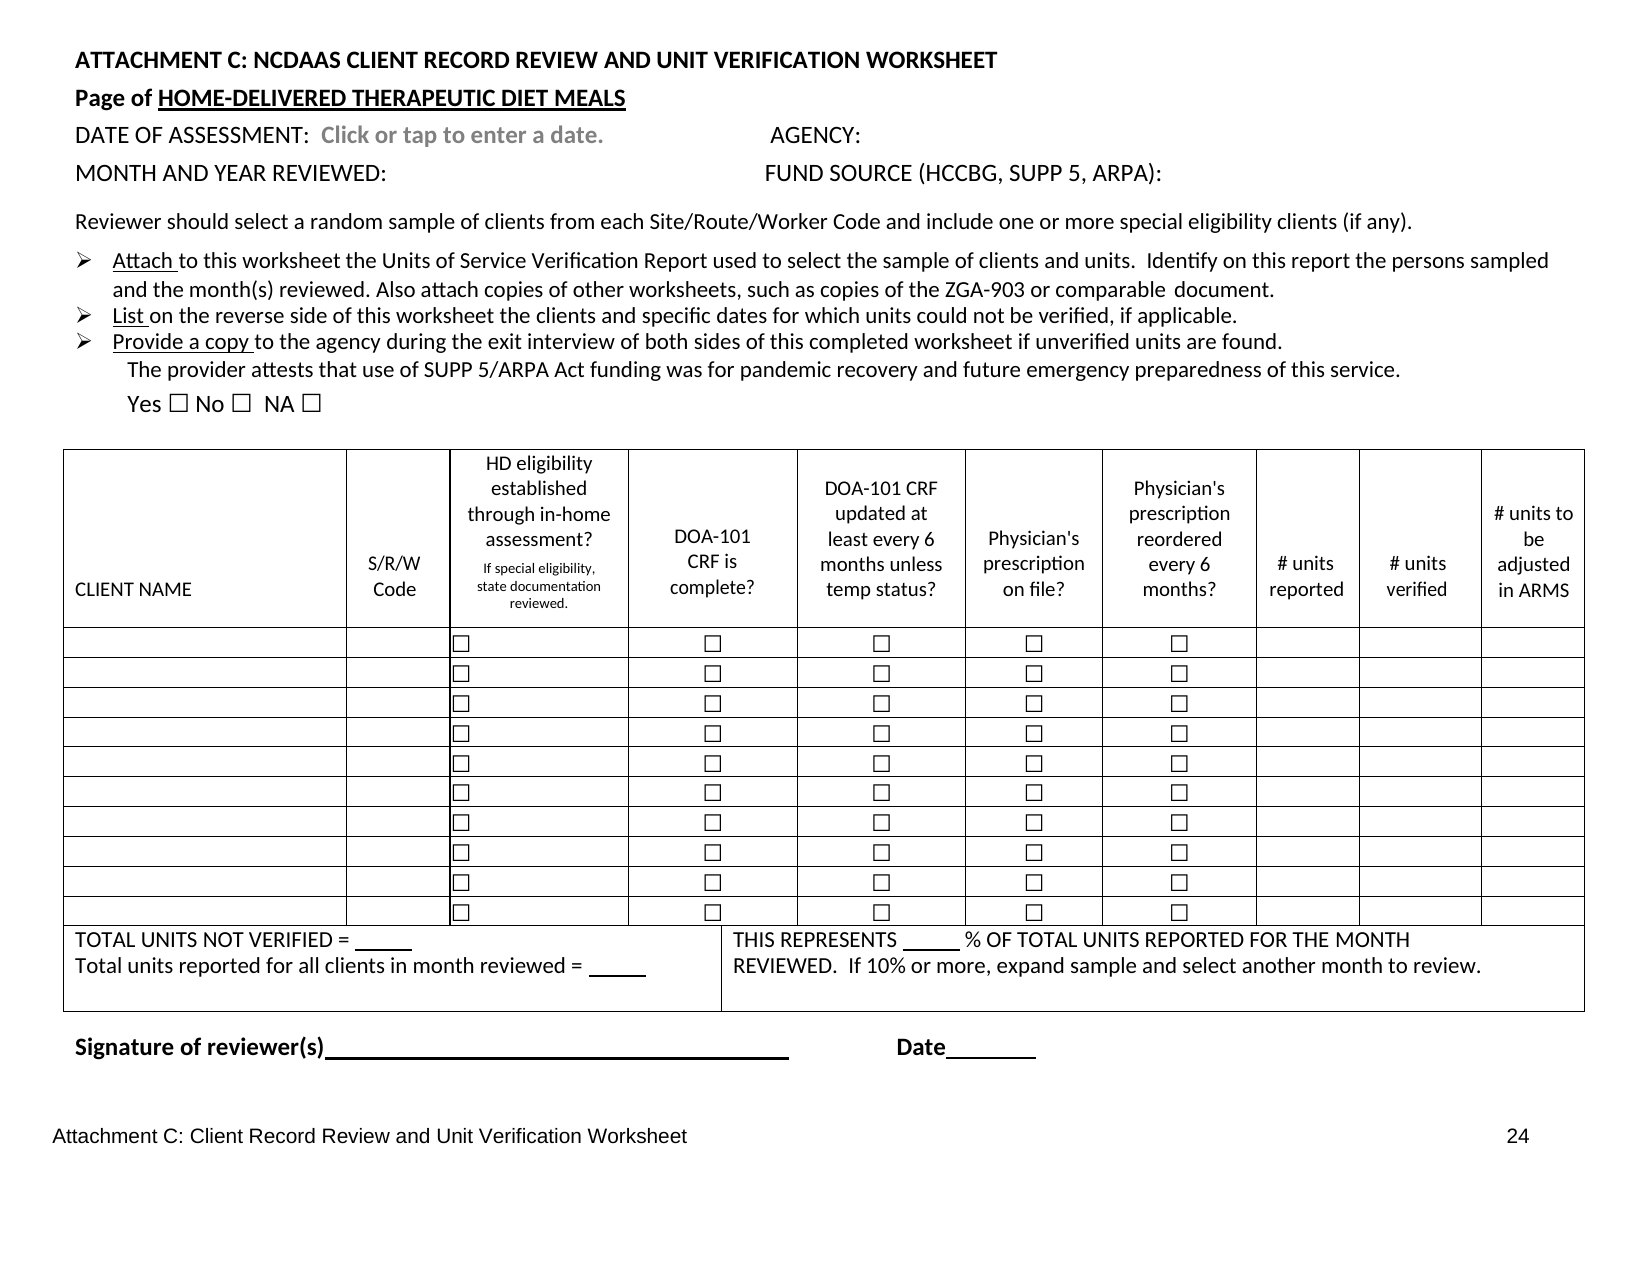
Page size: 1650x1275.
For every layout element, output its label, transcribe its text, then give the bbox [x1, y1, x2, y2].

table_cell [966, 688, 1102, 717]
table_cell [64, 628, 346, 657]
table_cell [1482, 807, 1584, 836]
table_cell [1360, 897, 1481, 925]
table_cell [1482, 718, 1584, 746]
table_cell [629, 867, 797, 896]
table_cell [347, 837, 449, 866]
table_cell [1482, 897, 1584, 925]
table_cell [451, 837, 628, 866]
table_cell [798, 628, 965, 657]
table_cell [1103, 658, 1256, 687]
table_header DOA-101 CRF updated at least every 6 months unless temp status? [798, 450, 965, 627]
table_cell [64, 747, 346, 776]
text Reviewer should select a random sample of clients from each Site/Route/Worker Code and include one or more special eligibility clients (if any). [75, 207, 1598, 235]
table_cell [1482, 688, 1584, 717]
table_header # units reported [1257, 450, 1359, 627]
table_cell [347, 747, 449, 776]
table_cell [1103, 718, 1256, 746]
table_cell [1103, 747, 1256, 776]
table_cell [1360, 747, 1481, 776]
table_cell [1360, 658, 1481, 687]
table_cell [451, 867, 628, 896]
table_cell [1257, 658, 1359, 687]
table_cell [966, 747, 1102, 776]
table_cell [1360, 837, 1481, 866]
table_cell [347, 718, 449, 746]
table_cell [798, 777, 965, 806]
text ATTACHMENT C: NCDAAS CLIENT RECORD REVIEW AND UNIT VERIFICATION WORKSHEET [75, 44, 1499, 75]
table_cell [1103, 867, 1256, 896]
table_cell [451, 688, 628, 717]
table_cell [1103, 777, 1256, 806]
table_cell [629, 777, 797, 806]
table_cell [1257, 777, 1359, 806]
table_cell [966, 867, 1102, 896]
table_cell [1103, 837, 1256, 866]
table_cell [798, 658, 965, 687]
table_cell [966, 718, 1102, 746]
table_cell [629, 837, 797, 866]
table_cell [966, 658, 1102, 687]
table_cell [1360, 867, 1481, 896]
table_cell [451, 807, 628, 836]
list Provide a copy to the agency during the exit interview of both sides of this completed worksheet if unverified units are found. [75, 329, 1598, 355]
list List on the reverse side of this worksheet the clients and specific dates for which units could not be verified, if applicable. [75, 303, 1598, 329]
table_cell [1257, 837, 1359, 866]
table_cell [1257, 718, 1359, 746]
table_cell [451, 718, 628, 746]
table_cell [1482, 867, 1584, 896]
text Page of HOME-DELIVERED THERAPEUTIC DIET MEALS [75, 82, 1499, 112]
table_header # units verified [1360, 450, 1481, 627]
table_cell [966, 628, 1102, 657]
table_cell [1482, 658, 1584, 687]
table_cell [966, 837, 1102, 866]
table_cell [629, 718, 797, 746]
table_cell [1482, 837, 1584, 866]
table_cell [347, 628, 449, 657]
table_cell [1257, 897, 1359, 925]
table_header CLIENT NAME [64, 450, 346, 627]
table_cell [966, 777, 1102, 806]
table_cell [1103, 897, 1256, 925]
table_cell [798, 867, 965, 896]
subtitle DATE OF ASSESSMENT: AGENCY: [75, 119, 1509, 150]
table_cell [1360, 688, 1481, 717]
text The provider attests that use of SUPP 5/ARPA Act funding was for pandemic recovery and future emergency preparedness of this service. [127, 355, 1598, 383]
table_cell [1103, 628, 1256, 657]
table_cell [1360, 807, 1481, 836]
subtitle MONTH AND YEAR REVIEWED: FUND SOURCE (HCCBG, SUPP 5, ARPA): [75, 157, 1509, 187]
table_cell [451, 628, 628, 657]
table_header Physician's prescription reordered every 6 months? [1103, 450, 1256, 627]
table_cell [966, 897, 1102, 925]
table_cell [629, 807, 797, 836]
table_cell [347, 688, 449, 717]
table_cell [1360, 777, 1481, 806]
table_cell [629, 897, 797, 925]
table_cell [798, 807, 965, 836]
text Yes No NA [127, 386, 1598, 419]
table_cell [451, 897, 628, 925]
table_cell [64, 718, 346, 746]
table_cell THIS REPRESENTS % OF TOTAL UNITS REPORTED FOR THE MONTH REVIEWED. If 10% or more, expand sample and select another month to review. [722, 926, 1584, 1011]
table_cell [64, 658, 346, 687]
table_cell TOTAL UNITS NOT VERIFIED = Total units reported for all clients in month reviewed = [64, 926, 721, 1011]
table_cell [64, 688, 346, 717]
table_cell [966, 807, 1102, 836]
table_cell [1257, 807, 1359, 836]
table_cell [798, 837, 965, 866]
table_cell [64, 897, 346, 925]
table_cell [798, 718, 965, 746]
table_cell [347, 777, 449, 806]
table_cell [1360, 718, 1481, 746]
table_cell [798, 688, 965, 717]
table_cell [629, 747, 797, 776]
table_cell [798, 747, 965, 776]
table_cell [1257, 688, 1359, 717]
table_cell [347, 897, 449, 925]
table_cell [64, 867, 346, 896]
table_cell [451, 658, 628, 687]
table_header Physician's prescription on file? [966, 450, 1102, 627]
table_cell [347, 658, 449, 687]
table_cell [451, 747, 628, 776]
table_cell [451, 777, 628, 806]
table_header DOA-101 CRF is complete? [629, 450, 797, 627]
table_header # units to be adjusted in ARMS [1482, 450, 1584, 627]
table_cell [64, 777, 346, 806]
table_cell [1257, 628, 1359, 657]
table_cell [629, 688, 797, 717]
table_header HD eligibility established through in-home assessment? If special eligibility, state documentation reviewed. [451, 450, 628, 627]
table_cell [347, 867, 449, 896]
table_cell [629, 628, 797, 657]
table_cell [64, 807, 346, 836]
table_cell [64, 837, 346, 866]
table_cell [1360, 628, 1481, 657]
table_cell [1257, 747, 1359, 776]
table_cell [1482, 777, 1584, 806]
table_header S/R/W Code [347, 450, 449, 627]
list Attach to this worksheet the Units of Service Verification Report used to select the sample of clients and units. Identify on this report the persons sampled and the month(s) reviewed. Also attach copies of other worksheets, such as copies of the ZGA-903 or comparable document. [75, 247, 1581, 303]
subtitle Signature of reviewer(s) Date [75, 1031, 1598, 1062]
table_cell [347, 807, 449, 836]
table_cell [1103, 807, 1256, 836]
table_cell [1482, 628, 1584, 657]
table_cell [1257, 867, 1359, 896]
table_cell [1103, 688, 1256, 717]
table_cell [629, 658, 797, 687]
table_cell [1482, 747, 1584, 776]
table_cell [798, 897, 965, 925]
